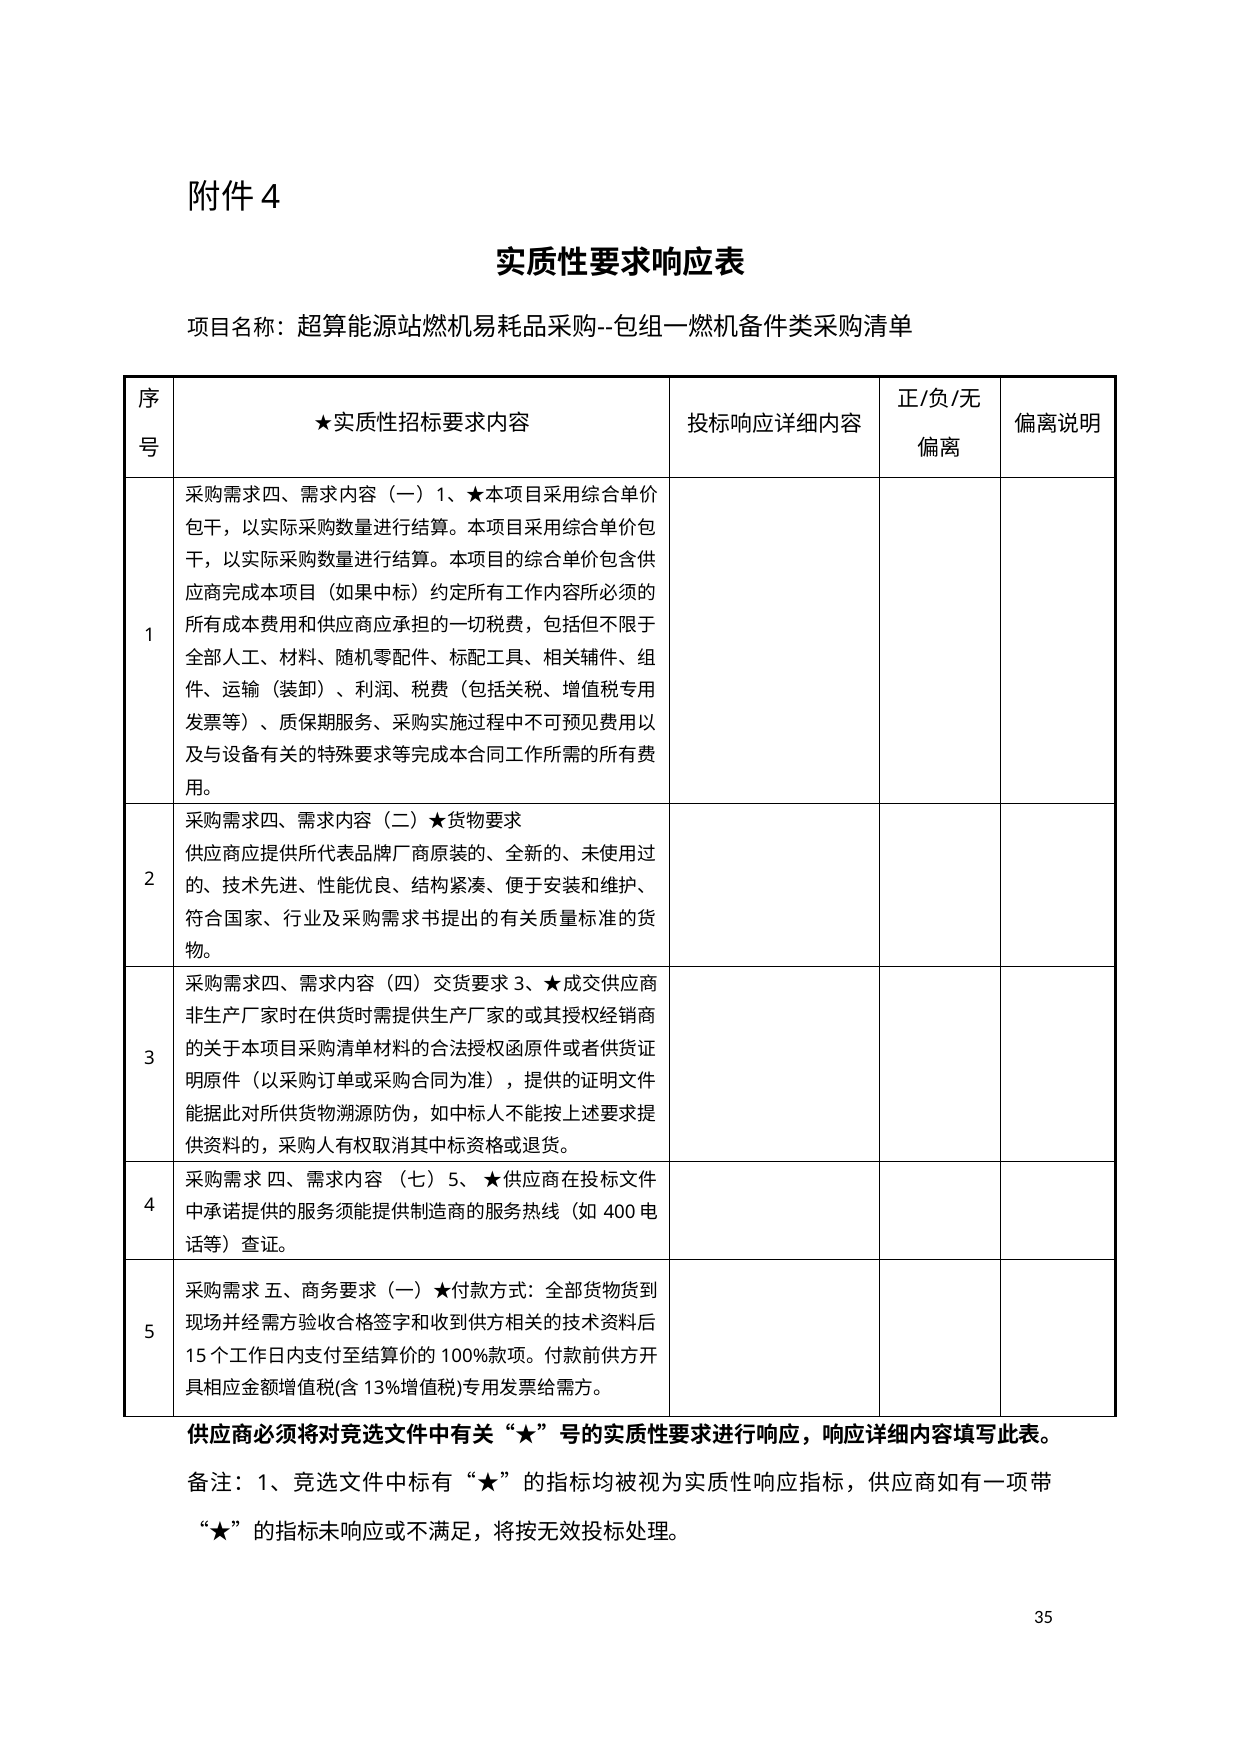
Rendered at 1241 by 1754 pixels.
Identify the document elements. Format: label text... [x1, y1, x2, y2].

table_cell 采购需求四、需求内容（四）交货要求3、★成交供应商非生产厂家时在供货时需提供生产厂家的或其授权经销商的关于本项目采购清单材料的合法授权函原件或者供货证明原件（以采购订单或采购合同为准），提供的证明文件能据此对所供货物溯源防伪，如中标人不能按上述要求提供资料的，采购人有权取消其中标资格或退货。 [174, 967, 669, 1161]
table_cell [670, 804, 879, 966]
table_header 投标响应详细内容 [670, 378, 879, 477]
table_cell 5 [126, 1260, 173, 1416]
table_cell [880, 1260, 1000, 1416]
table_cell [1001, 804, 1114, 966]
table_cell [880, 1162, 1000, 1259]
table_cell 2 [126, 804, 173, 966]
table_cell [670, 1260, 879, 1416]
table_cell [880, 804, 1000, 966]
text 供应商必须将对竞选文件中有关“★”号的实质性要求进行响应，响应详细内容填写此表。 [187, 1417, 1053, 1449]
table_cell [1001, 1260, 1114, 1416]
table_header ★实质性招标要求内容 [174, 378, 669, 477]
table_cell [670, 967, 879, 1161]
table_cell 采购需求四、需求内容（二）★货物要求 供应商应提供所代表品牌厂商原装的、全新的、未使用过的、技术先进、性能优良、结构紧凑、便于安装和维护、符合国家、行业及采购需求书提出的有关质量标准的货物。 [174, 804, 669, 966]
table_cell [880, 478, 1000, 802]
table_cell 采购需求 五、商务要求（一）★付款方式：全部货物货到现场并经需方验收合格签字和收到供方相关的技术资料后15个工作日内支付至结算价的100%款项。付款前供方开具相应金额增值税(含13%增值税)专用发票给需方。 [174, 1260, 669, 1416]
table_cell [1001, 478, 1114, 802]
table_cell [1001, 1162, 1114, 1259]
table_cell [670, 1162, 879, 1259]
table_cell 3 [126, 967, 173, 1161]
table_cell 采购需求四、需求内容（一）1、★本项目采用综合单价包干，以实际采购数量进行结算。本项目采用综合单价包干，以实际采购数量进行结算。本项目的综合单价包含供应商完成本项目（如果中标）约定所有工作内容所必须的所有成本费用和供应商应承担的一切税费，包括但不限于全部人工、材料、随机零配件、标配工具、相关辅件、组件、运输（装卸）、利润、税费（包括关税、增值税专用发票等）、质保期服务、采购实施过程中不可预见费用以及与设备有关的特殊要求等完成本合同工作所需的所有费用。 [174, 478, 669, 802]
table_header 偏离说明 [1001, 378, 1114, 477]
text 备注：1、竞选文件中标有“★”的指标均被视为实质性响应指标，供应商如有一项带“★”的指标未响应或不满足，将按无效投标处理。 [187, 1465, 1053, 1546]
table_cell 4 [126, 1162, 173, 1259]
table_cell [1001, 967, 1114, 1161]
table_cell [880, 967, 1000, 1161]
table_cell 采购需求 四、需求内容 （七）5、 ★供应商在投标文件中承诺提供的服务须能提供制造商的服务热线（如400电话等）查证。 [174, 1162, 669, 1259]
text 实质性要求响应表 [187, 227, 1053, 292]
text 附件4 [187, 162, 1053, 227]
table_header 正/负/无偏离 [880, 378, 1000, 477]
table_header 序号 [126, 378, 173, 477]
table_cell [670, 478, 879, 802]
table_cell 1 [126, 478, 173, 802]
text 项目名称：超算能源站燃机易耗品采购--包组一燃机备件类采购清单 [187, 292, 1053, 357]
